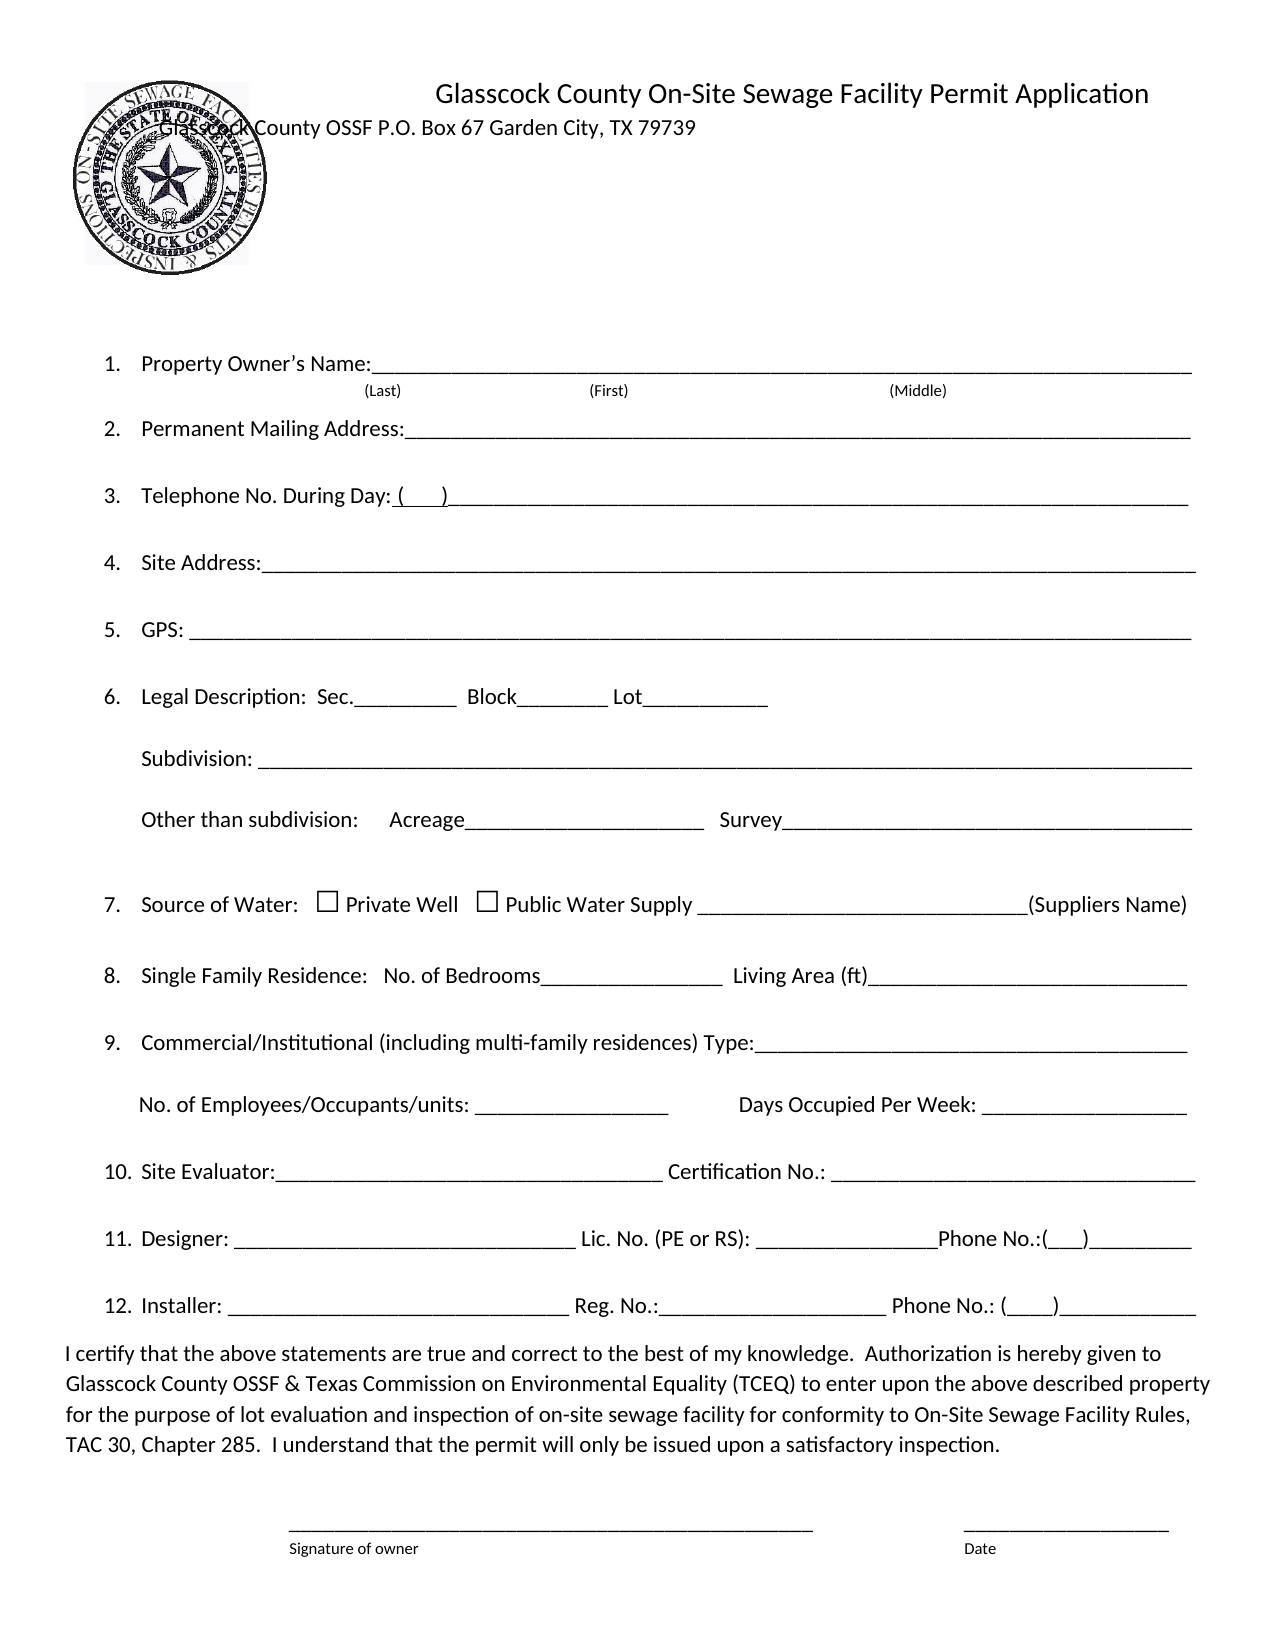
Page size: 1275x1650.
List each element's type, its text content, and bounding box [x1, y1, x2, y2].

text No. of Employees/Occupants/units: _________________ Days Occupied Per Week: __________________ [66, 1090, 1216, 1118]
list Telephone No. During Day: ( )_________________________________________________________________ [103, 481, 1216, 509]
text (Last) (First) (Middle) [66, 380, 1216, 401]
list Legal Description: Sec._________ Block________ Lot___________ [103, 682, 1216, 710]
list Permanent Mailing Address:_____________________________________________________________________ [103, 414, 1216, 442]
list Property Owner’s Name:________________________________________________________________________ [103, 349, 1216, 377]
list Site Address:__________________________________________________________________________________ [103, 548, 1216, 576]
text Other than subdivision: Acreage_____________________ Survey____________________________________ [141, 805, 1216, 833]
list GPS: ________________________________________________________________________________________ [103, 615, 1216, 643]
picture [66, 75, 269, 278]
list Commercial/Institutional (including multi-family residences) Type:______________________________________ [103, 1028, 1216, 1056]
text Subdivision: __________________________________________________________________________________ [141, 744, 1216, 772]
text Signature of owner Date [66, 1538, 1216, 1559]
list Single Family Residence: No. of Bedrooms________________ Living Area (ft)____________________________ [103, 961, 1216, 989]
text I certify that the above statements are true and correct to the best of my knowledge. Authorization is hereby given to Glasscock County OSSF & Texas Commission on Environmental Equality (TCEQ) to enter upon the above described property for the purpose of lot evaluation and inspection of on-site sewage facility for conformity to On-Site Sewage Facility Rules, TAC 30, Chapter 285. I understand that the permit will only be issued upon a satisfactory inspection. [64, 1339, 1216, 1459]
list Source of Water: ☐ Private Well ☐ Public Water Supply _____________________________(Suppliers Name) [103, 881, 1216, 921]
list Site Evaluator:__________________________________ Certification No.: ________________________________ [103, 1157, 1216, 1185]
list Installer: ______________________________ Reg. No.:____________________ Phone No.: (____)____________ [103, 1291, 1216, 1319]
list Designer: ______________________________ Lic. No. (PE or RS): ________________Phone No.:(___)_________ [103, 1224, 1216, 1252]
text ______________________________________________ __________________ [64, 1507, 1216, 1536]
